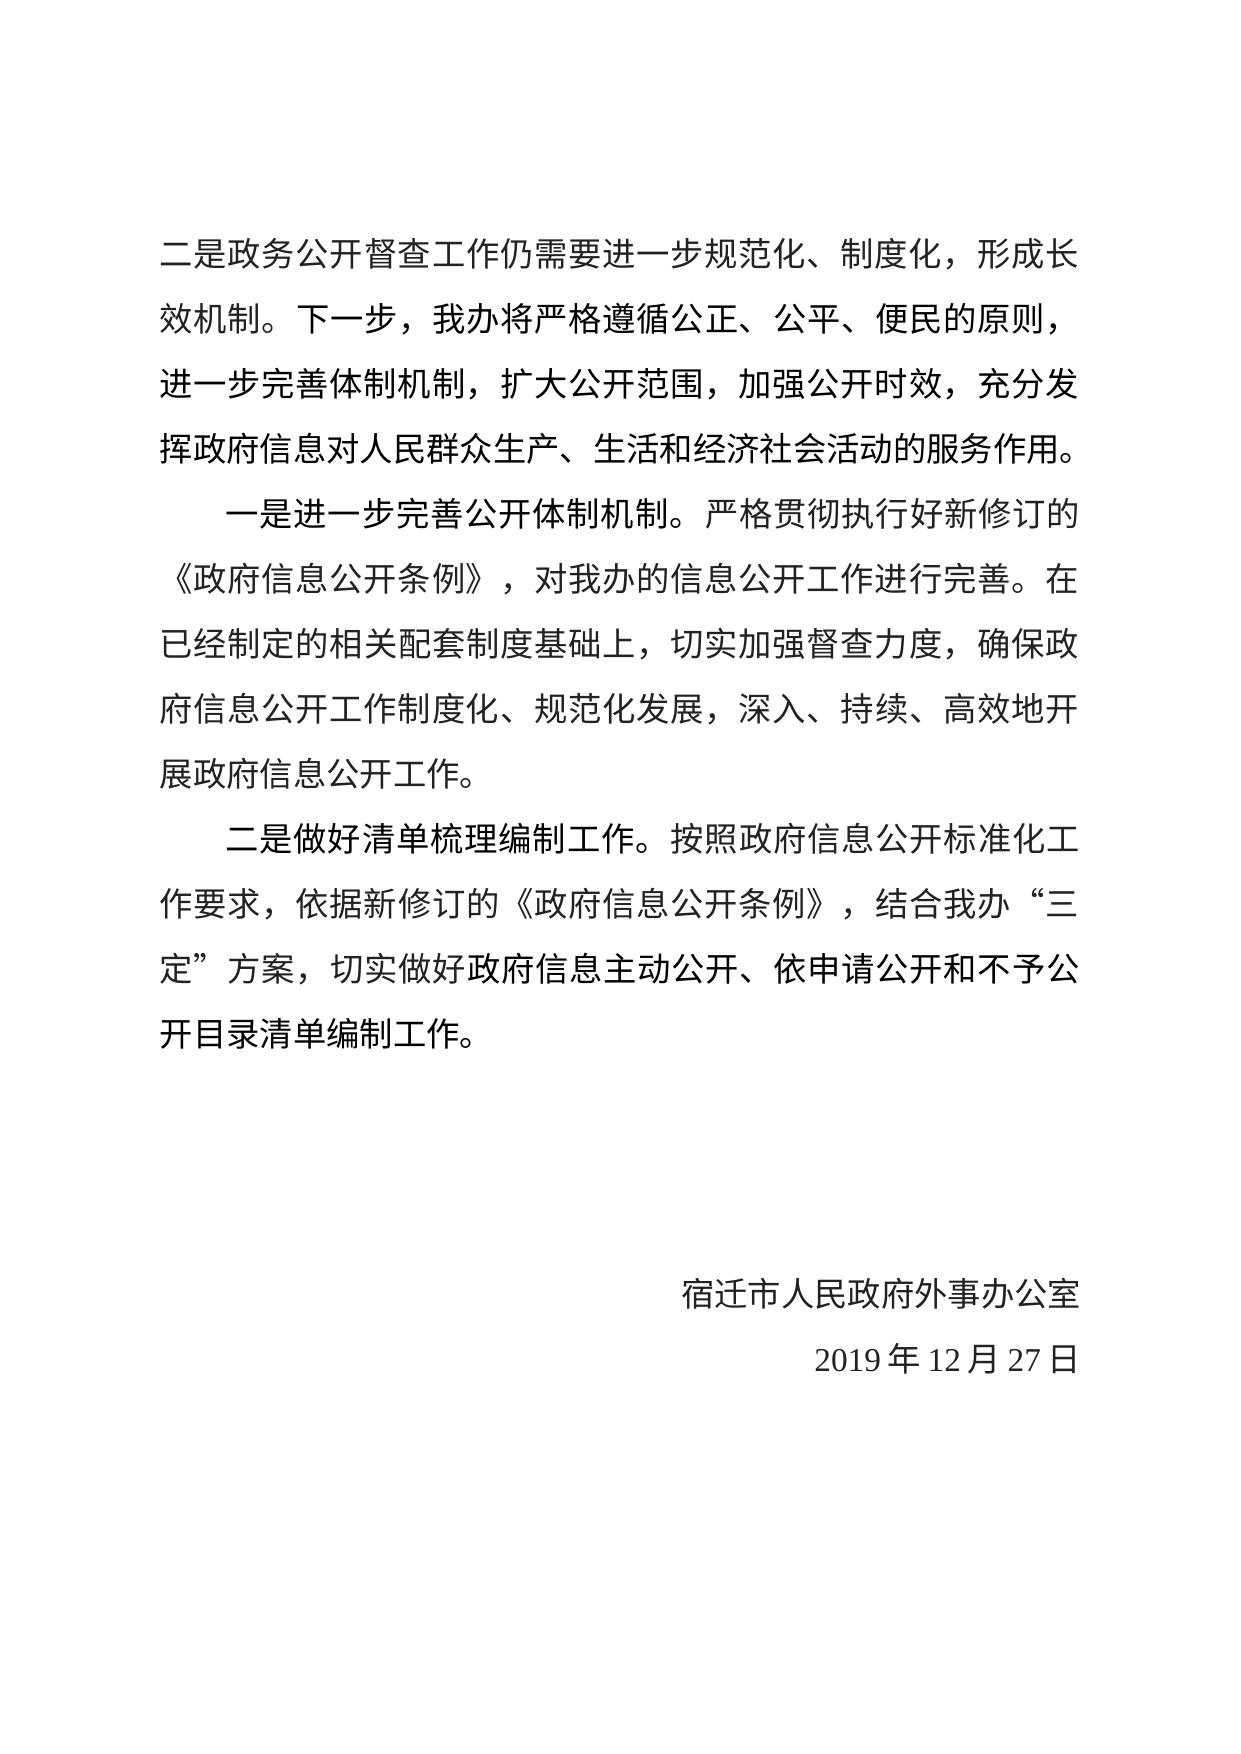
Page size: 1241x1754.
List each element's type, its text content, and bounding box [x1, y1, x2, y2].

text 2019年12月27日 [159, 1324, 1081, 1389]
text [159, 219, 1081, 479]
text 宿迁市人民政府外事办公室 [159, 1259, 1081, 1324]
text 二是做好清单梳理编制工作。按照政府信息公开标准化工作要求，依据新修订的《政府信息公开条例》，结合我办“三定”方案，切实做好政府信息主动公开、依申请公开和不予公开目录清单编制工作。 [159, 804, 1081, 1064]
text 一是进一步完善公开体制机制。严格贯彻执行好新修订的《政府信息公开条例》，对我办的信息公开工作进行完善。在已经制定的相关配套制度基础上，切实加强督查力度，确保政府信息公开工作制度化、规范化发展，深入、持续、高效地开展政府信息公开工作。 [159, 479, 1081, 804]
